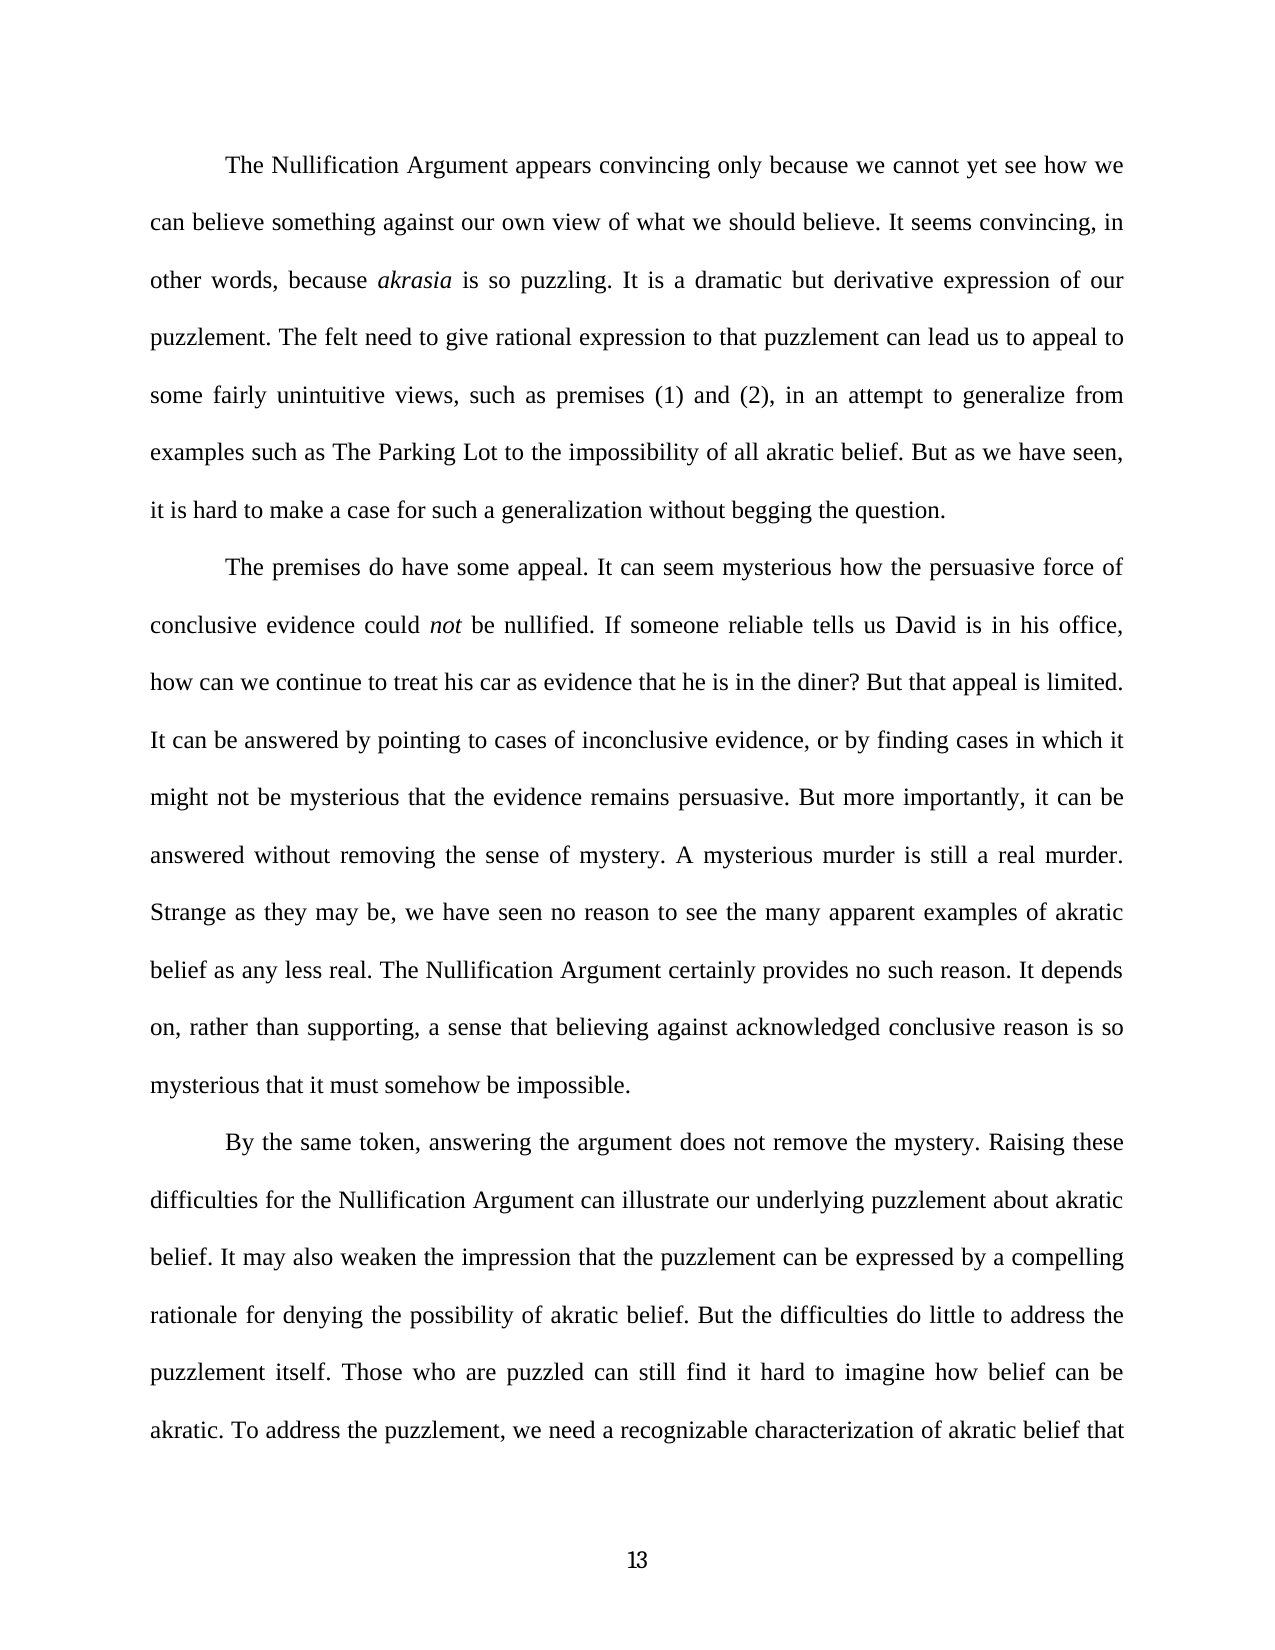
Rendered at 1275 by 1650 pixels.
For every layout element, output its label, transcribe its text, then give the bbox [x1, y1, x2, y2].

text The Nullification Argument appears convincing only because we cannot yet see how we can believe something against our own view of what we should believe. It seems convincing, in other words, because akrasia is so puzzling. It is a dramatic but derivative expression of our puzzlement. The felt need to give rational expression to that puzzlement can lead us to appeal to some fairly unintuitive views, such as premises (1) and (2), in an attempt to generalize from examples such as The Parking Lot to the impossibility of all akratic belief. But as we have seen, it is hard to make a case for such a generalization without begging the question. [150, 150, 1125, 524]
text The premises do have some appeal. It can seem mysterious how the persuasive force of conclusive evidence could not be nullified. If someone reliable tells us David is in his office, how can we continue to treat his car as evidence that he is in the diner? But that appeal is limited. It can be answered by pointing to cases of inconclusive evidence, or by finding cases in which it might not be mysterious that the evidence remains persuasive. But more importantly, it can be answered without removing the sense of mystery. A mysterious murder is still a real murder. Strange as they may be, we have seen no reason to see the many apparent examples of akratic belief as any less real. The Nullification Argument certainly provides no such reason. It depends on, rather than supporting, a sense that believing against acknowledged conclusive reason is so mysterious that it must somehow be impossible. [150, 552, 1125, 1099]
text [150, 1127, 1125, 1444]
